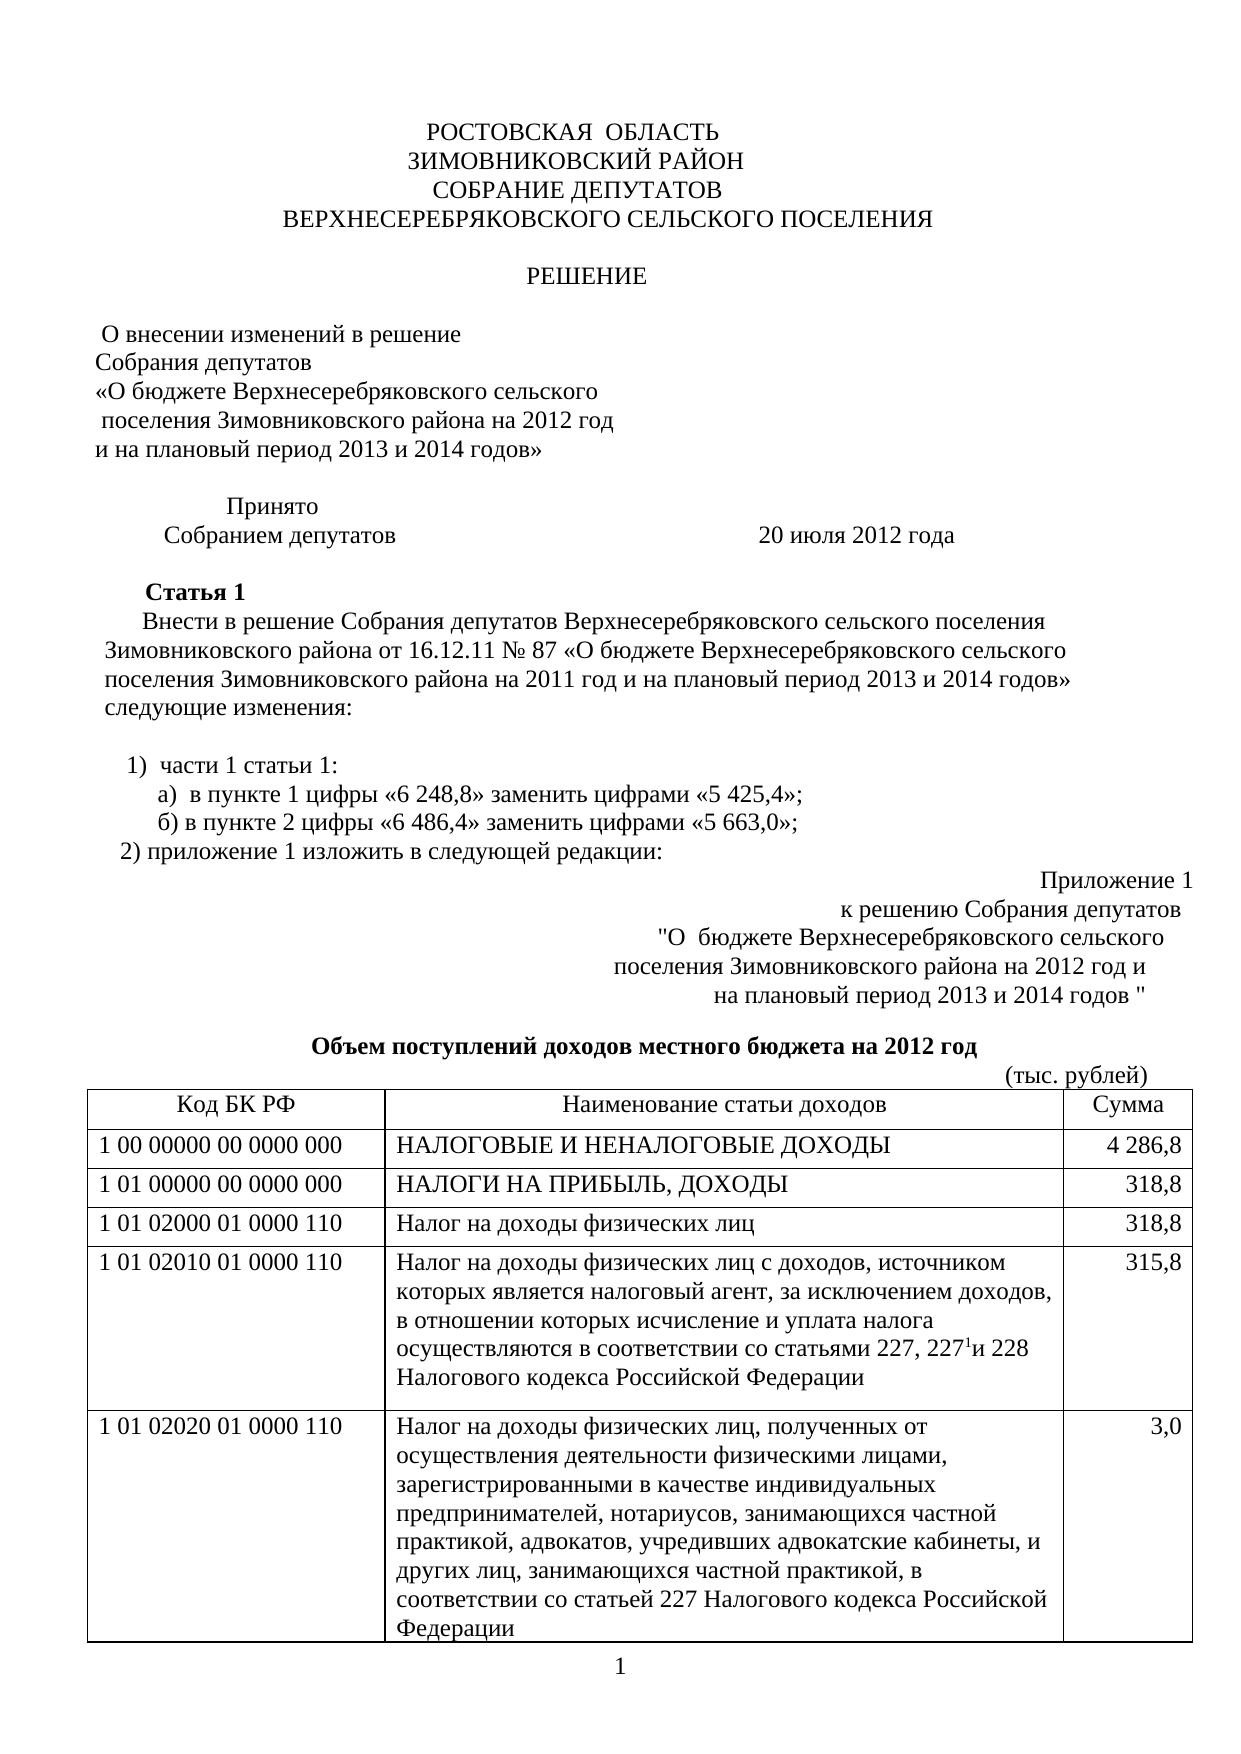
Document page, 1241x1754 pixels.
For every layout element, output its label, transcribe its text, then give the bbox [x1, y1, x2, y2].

text Объем поступлений доходов местного бюджета на 2012 год [89, 1031, 1152, 1060]
table_cell 1 01 00000 00 0000 000 [88, 1169, 384, 1207]
table_cell 318,8 [1064, 1169, 1192, 1207]
table_cell Налог на доходы физических лиц, полученных от осуществления деятельности физическими лицами, зарегистрированными в качестве индивидуальных предпринимателей, нотариусов, занимающихся частной практикой, адвокатов, учредивших адвокатские кабинеты, и других лиц, занимающихся частной практикой, в соответствии со статьей 227 Налогового кодекса Российской Федерации [386, 1411, 1063, 1641]
text «О бюджете Верхнесеребряковского сельского [89, 376, 1152, 405]
table_header Код БК РФ [88, 1090, 384, 1129]
text Принято [89, 491, 1152, 520]
text (тыс. рублей) [89, 1060, 1152, 1088]
table_cell НАЛОГИ НА ПРИБЫЛЬ, ДОХОДЫ [386, 1169, 1063, 1207]
text 2) приложение 1 изложить в следующей редакции: [89, 836, 1152, 865]
text к решению Собрания депутатов [89, 894, 1152, 922]
table_cell 3,0 [1064, 1411, 1192, 1641]
table_cell 315,8 [1064, 1247, 1192, 1410]
table_cell НАЛОГОВЫЕ И НЕНАЛОГОВЫЕ ДОХОДЫ [386, 1130, 1063, 1168]
text СОБРАНИЕ ДЕПУТАТОВ [89, 175, 1152, 204]
text Внести в решение Собрания депутатов Верхнесеребряковского сельского поселения Зимовниковского района от 16.12.11 № 87 «О бюджете Верхнесеребряковского сельского поселения Зимовниковского района на 2011 год и на плановый период 2013 и 2014 годов» следующие изменения: [104, 606, 1152, 721]
text б) в пункте 2 цифры «6 486,4» заменить цифрами «5 663,0»; [89, 807, 1152, 836]
text на плановый период 2013 и 2014 годов " [89, 980, 1152, 1009]
text О внесении изменений в решение [89, 319, 1152, 347]
table_cell Налог на доходы физических лиц с доходов, источником которых является налоговый агент, за исключением доходов, в отношении которых исчисление и уплата налога осуществляются в соответствии со статьями 227, 2271и 228 Налогового кодекса Российской Федерации [386, 1247, 1063, 1410]
text поселения Зимовниковского района на 2012 год [89, 405, 1152, 434]
text 1) части 1 статьи 1: [126, 750, 1152, 779]
text поселения Зимовниковского района на 2012 год и [89, 951, 1152, 980]
text и на плановый период 2013 и 2014 годов» [89, 434, 1152, 462]
text ВЕРХНЕСЕРЕБРЯКОВСКОГО СЕЛЬСКОГО ПОСЕЛЕНИЯ [89, 204, 1152, 232]
text Статья 1 [89, 577, 1152, 606]
text РОСТОВСКАЯ ОБЛАСТЬ [89, 117, 1152, 146]
table_cell 1 01 02000 01 0000 110 [88, 1208, 384, 1246]
text РЕШЕНИЕ [89, 261, 1152, 290]
table_cell 1 00 00000 00 0000 000 [88, 1130, 384, 1168]
table_cell 4 286,8 [1064, 1130, 1192, 1168]
table_cell Налог на доходы физических лиц [386, 1208, 1063, 1246]
table_cell 1 01 02020 01 0000 110 [88, 1411, 384, 1641]
text ЗИМОВНИКОВСКИЙ РАЙОН [89, 146, 1152, 175]
text Собрания депутатов [89, 347, 1152, 376]
table_header Наименование статьи доходов [386, 1090, 1063, 1129]
text Собранием депутатов 20 июля 2012 года [89, 520, 1152, 549]
table_header Сумма [1064, 1090, 1192, 1129]
text Приложение 1 [89, 865, 1152, 894]
text "О бюджете Верхнесеребряковского сельского [89, 922, 1152, 951]
table_cell 318,8 [1064, 1208, 1192, 1246]
table_cell 1 01 02010 01 0000 110 [88, 1247, 384, 1410]
text а) в пункте 1 цифры «6 248,8» заменить цифрами «5 425,4»; [126, 779, 1152, 807]
